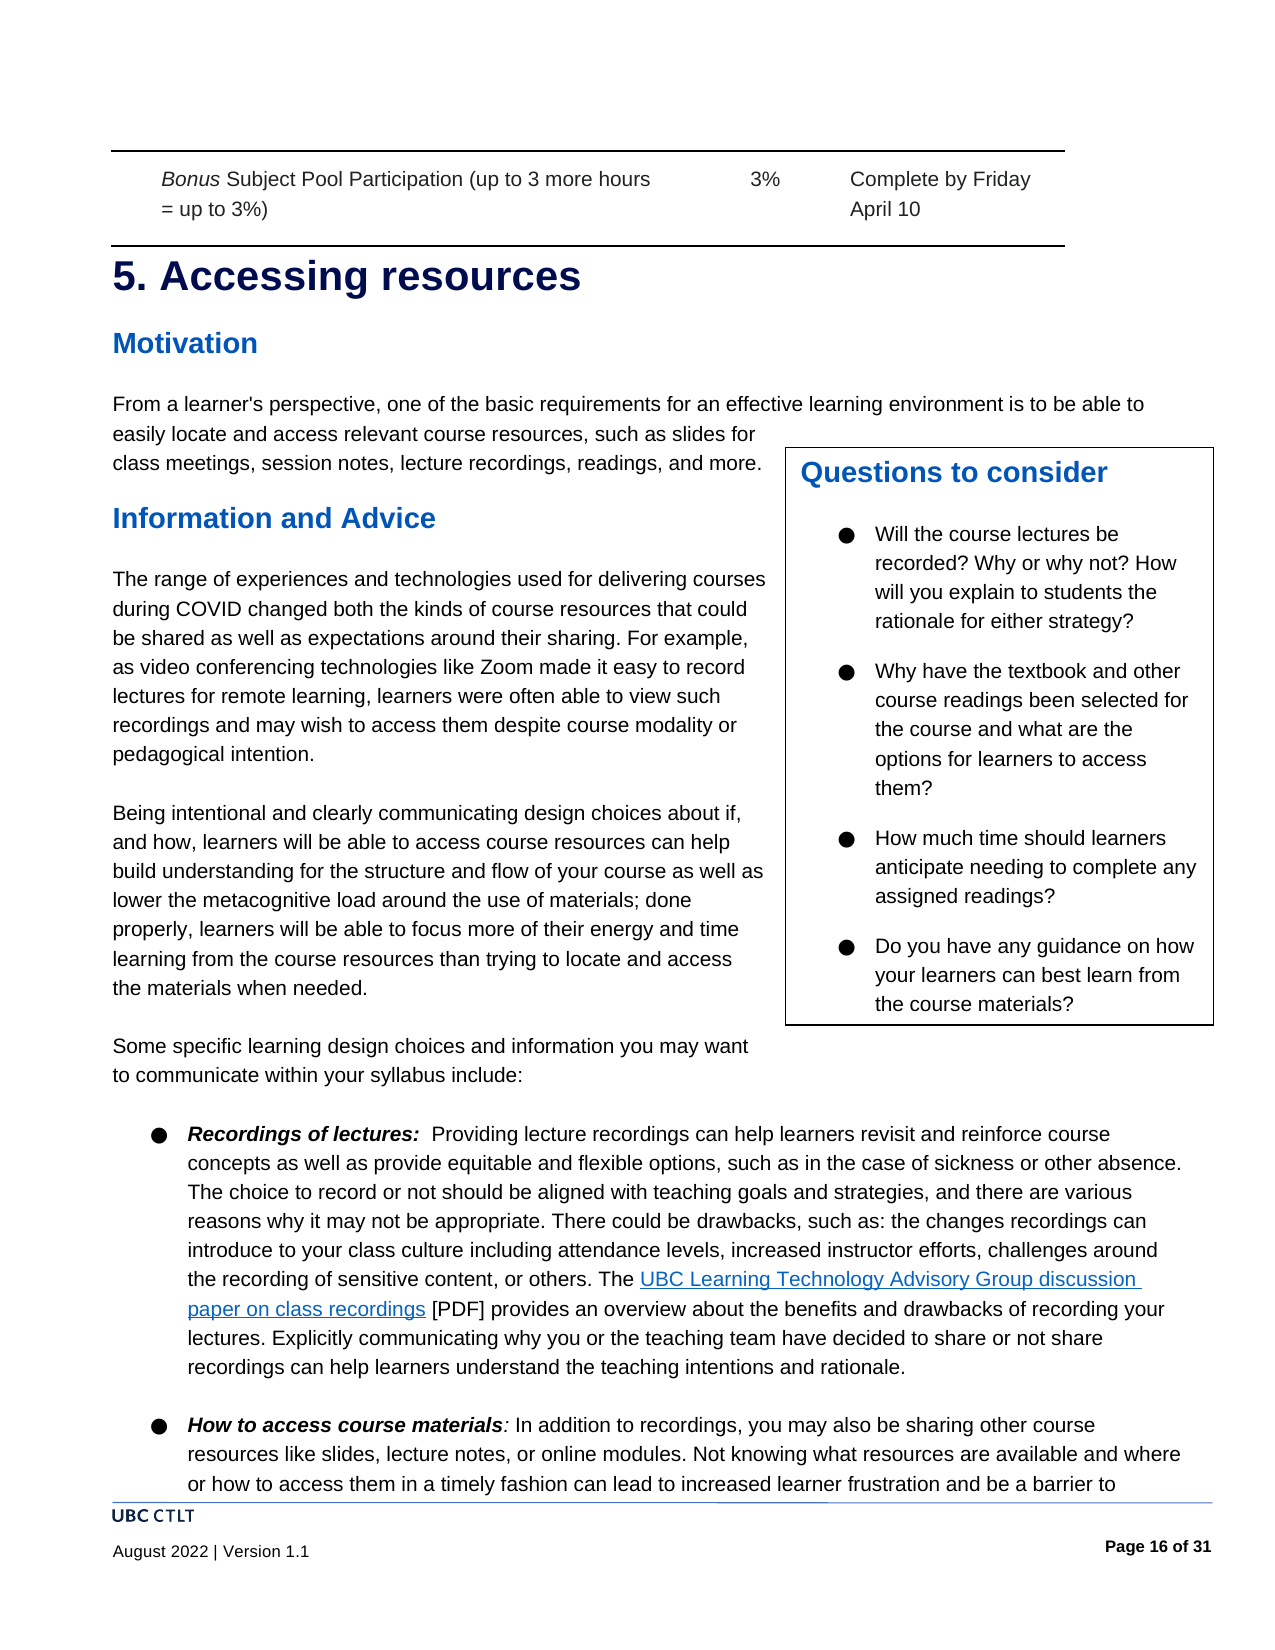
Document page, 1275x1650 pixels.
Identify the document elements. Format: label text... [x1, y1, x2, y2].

list Recordings of lectures: Providing lecture recordings can help learners revisit and reinforce course concepts as well as provide equitable and flexible options, such as in the case of sickness or other absence. The choice to record or not should be aligned with teaching goals and strategies, and there are various reasons why it may not be appropriate. There could be drawbacks, such as: the changes recordings can introduce to your class culture including attendance levels, increased instructor efforts, challenges around the recording of sensitive content, or others. The UBC Learning Technology Advisory Group discussion paper on class recordings [PDF] provides an overview about the benefits and drawbacks of recording your lectures. Explicitly communicating why you or the teaching team have decided to share or not share recordings can help learners understand the teaching intentions and rationale. [150, 1118, 1188, 1380]
text Being intentional and clearly communicating design choices about if, and how, learners will be able to access course resources can help build understanding for the structure and flow of your course as well as lower the metacognitive load around the use of materials; done properly, learners will be able to focus more of their energy and time learning from the course resources than trying to locate and access the materials when needed. [112, 797, 785, 1001]
table_cell Complete by Friday April 10 [820, 152, 1064, 245]
text The range of experiences and technologies used for delivering courses during COVID changed both the kinds of course resources that could be shared as well as expectations around their sharing. For example, as video conferencing technologies like Zoom made it easy to record lectures for remote learning, learners were often able to view such recordings and may wish to access them despite course modality or pedagogical intention. [112, 563, 785, 768]
table_cell 3% [672, 152, 820, 245]
subtitle Motivation [112, 330, 1188, 359]
text Some specific learning design choices and information you may want to communicate within your syllabus include: [112, 1030, 1188, 1088]
list From a learner's perspective, one of the basic requirements for an effective learning environment is to be able to easily locate and access relevant course resources, such as slides for class meetings, session notes, lecture recordings, readings, and more. [112, 388, 1188, 476]
picture [112, 1509, 195, 1522]
text 5. Accessing resources [112, 247, 1188, 301]
subtitle Information and Advice [112, 505, 785, 534]
table_cell Bonus Subject Pool Participation (up to 3 more hours = up to 3%) [111, 152, 672, 245]
